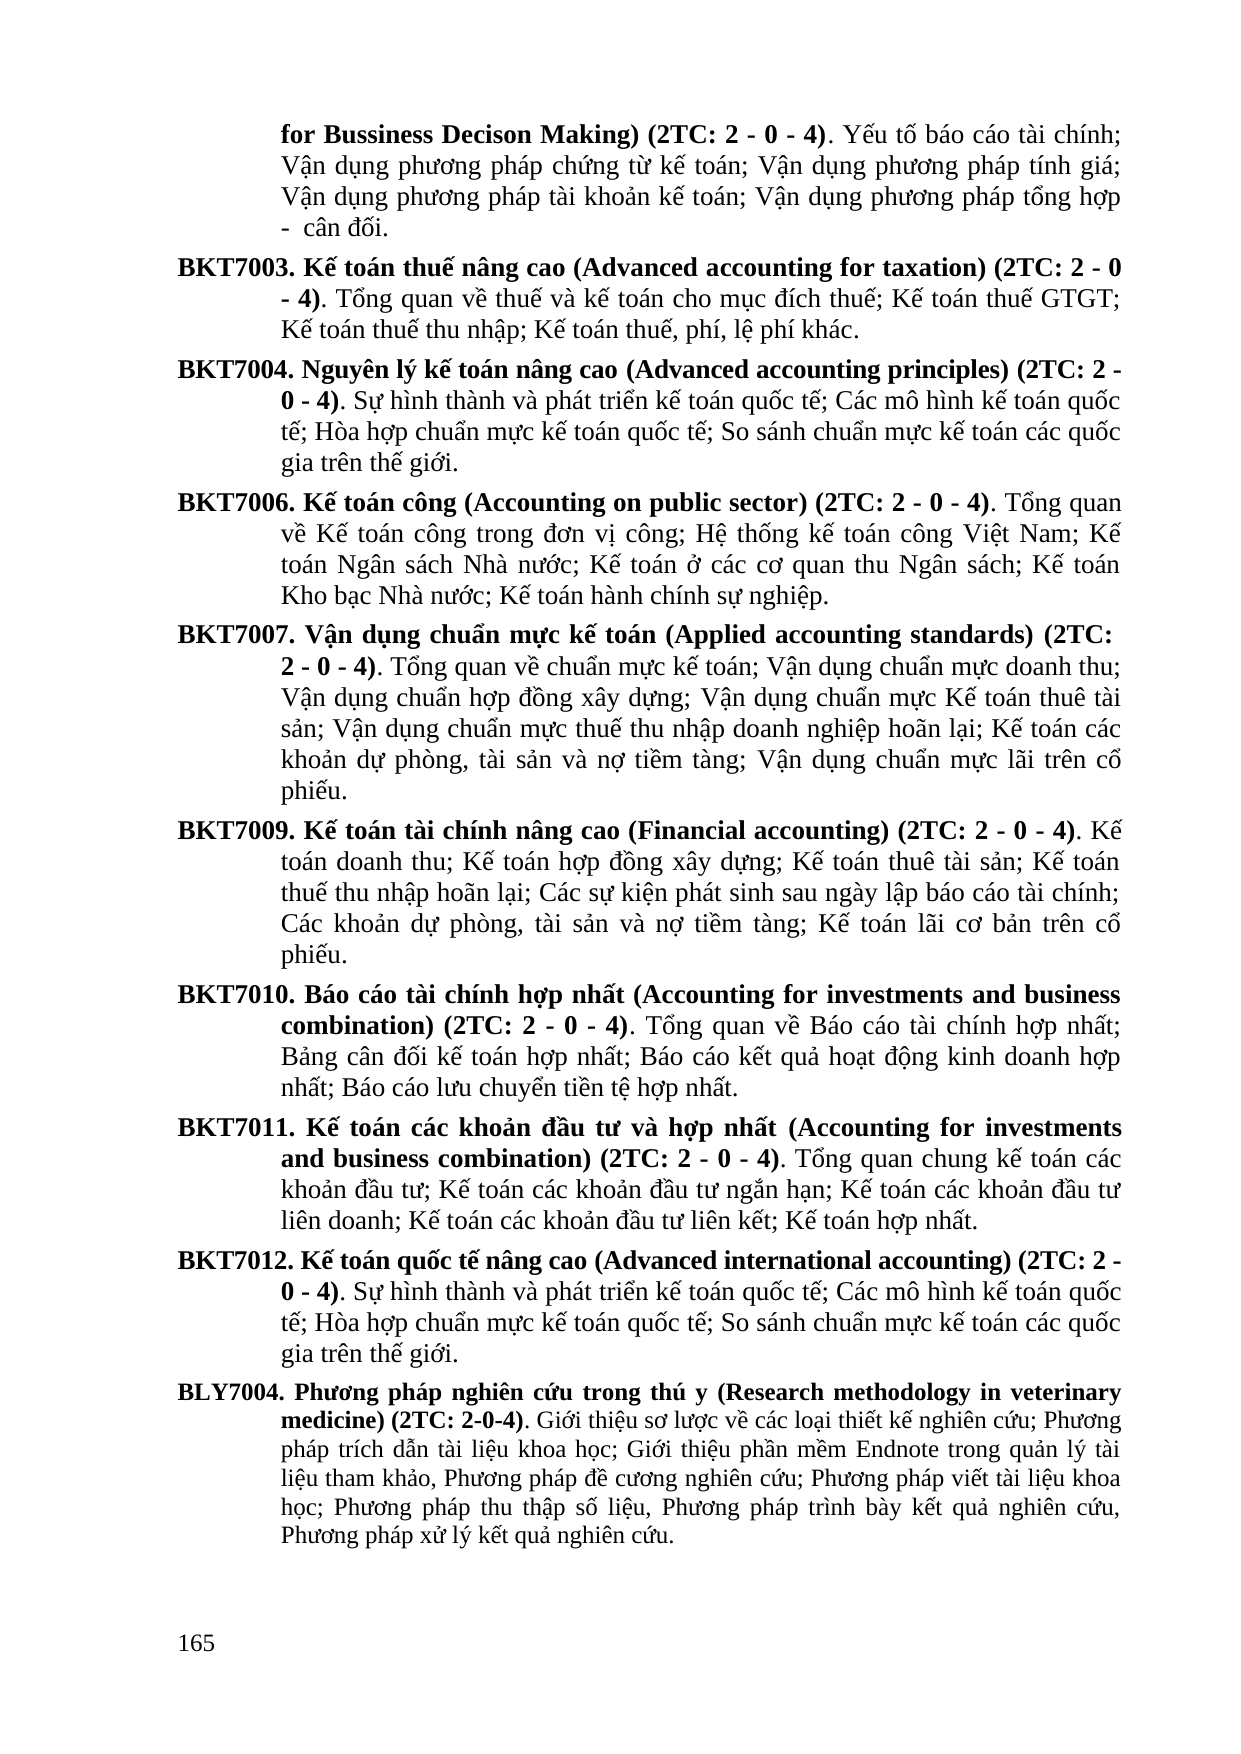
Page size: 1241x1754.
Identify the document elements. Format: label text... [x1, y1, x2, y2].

text BLY7004. Phương pháp nghiên cứu trong thú y (Research methodology in veterinary medicine) (2TC: 2-0-4). Giới thiệu sơ lược về các loại thiết kế nghiên cứu; Phương pháp trích dẫn tài liệu khoa học; Giới thiệu phần mềm Endnote trong quản lý tài liệu tham khảo, Phương pháp đề cương nghiên cứu; Phương pháp viết tài liệu khoa học; Phương pháp thu thập số liệu, Phương pháp trình bày kết quả nghiên cứu, Phương pháp xử lý kết quả nghiên cứu. [177, 1377, 1122, 1549]
text BKT7011. Kế toán các khoản đầu tư và hợp nhất (Accounting for investments and business combination) (2TC: 2 - 0 - 4). Tổng quan chung kế toán các khoản đầu tư; Kế toán các khoản đầu tư ngắn hạn; Kế toán các khoản đầu tư liên doanh; Kế toán các khoản đầu tư liên kết; Kế toán hợp nhất. [177, 1111, 1122, 1235]
text BKT7012. Kế toán quốc tế nâng cao (Advanced international accounting) (2TC: 2 - 0 - 4). Sự hình thành và phát triển kế toán quốc tế; Các mô hình kế toán quốc tế; Hòa hợp chuẩn mực kế toán quốc tế; So sánh chuẩn mực kế toán các quốc gia trên thế giới. [177, 1244, 1122, 1368]
text BKT7010. Báo cáo tài chính hợp nhất (Accounting for investments and business combination) (2TC: 2 - 0 - 4). Tổng quan về Báo cáo tài chính hợp nhất; Bảng cân đối kế toán hợp nhất; Báo cáo kết quả hoạt động kinh doanh hợp nhất; Báo cáo lưu chuyển tiền tệ hợp nhất. [177, 978, 1122, 1102]
text BKT7006. Kế toán công (Accounting on public sector) (2TC: 2 - 0 - 4). Tổng quan về Kế toán công trong đơn vị công; Hệ thống kế toán công Việt Nam; Kế toán Ngân sách Nhà nước; Kế toán ở các cơ quan thu Ngân sách; Kế toán Kho bạc Nhà nước; Kế toán hành chính sự nghiệp. [177, 486, 1122, 610]
text BKT7009. Kế toán tài chính nâng cao (Financial accounting) (2TC: 2 - 0 - 4). Kế toán doanh thu; Kế toán hợp đồng xây dựng; Kế toán thuê tài sản; Kế toán thuế thu nhập hoãn lại; Các sự kiện phát sinh sau ngày lập báo cáo tài chính; Các khoản dự phòng, tài sản và nợ tiềm tàng; Kế toán lãi cơ bản trên cổ phiếu. [177, 814, 1122, 969]
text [177, 118, 1122, 243]
text BKT7003. Kế toán thuế nâng cao (Advanced accounting for taxation) (2TC: 2 - 0 - 4). Tổng quan về thuế và kế toán cho mục đích thuế; Kế toán thuế GTGT; Kế toán thuế thu nhập; Kế toán thuế, phí, lệ phí khác. [177, 251, 1122, 344]
text BKT7007. Vận dụng chuẩn mực kế toán (Applied accounting standards) (2TC: 2 - 0 - 4). Tổng quan về chuẩn mực kế toán; Vận dụng chuẩn mực doanh thu; Vận dụng chuẩn hợp đồng xây dựng; Vận dụng chuẩn mực Kế toán thuê tài sản; Vận dụng chuẩn mực thuế thu nhập doanh nghiệp hoãn lại; Kế toán các khoản dự phòng, tài sản và nợ tiềm tàng; Vận dụng chuẩn mực lãi trên cổ phiếu. [177, 619, 1122, 806]
text BKT7004. Nguyên lý kế toán nâng cao (Advanced accounting principles) (2TC: 2 - 0 - 4). Sự hình thành và phát triển kế toán quốc tế; Các mô hình kế toán quốc tế; Hòa hợp chuẩn mực kế toán quốc tế; So sánh chuẩn mực kế toán các quốc gia trên thế giới. [177, 353, 1122, 477]
